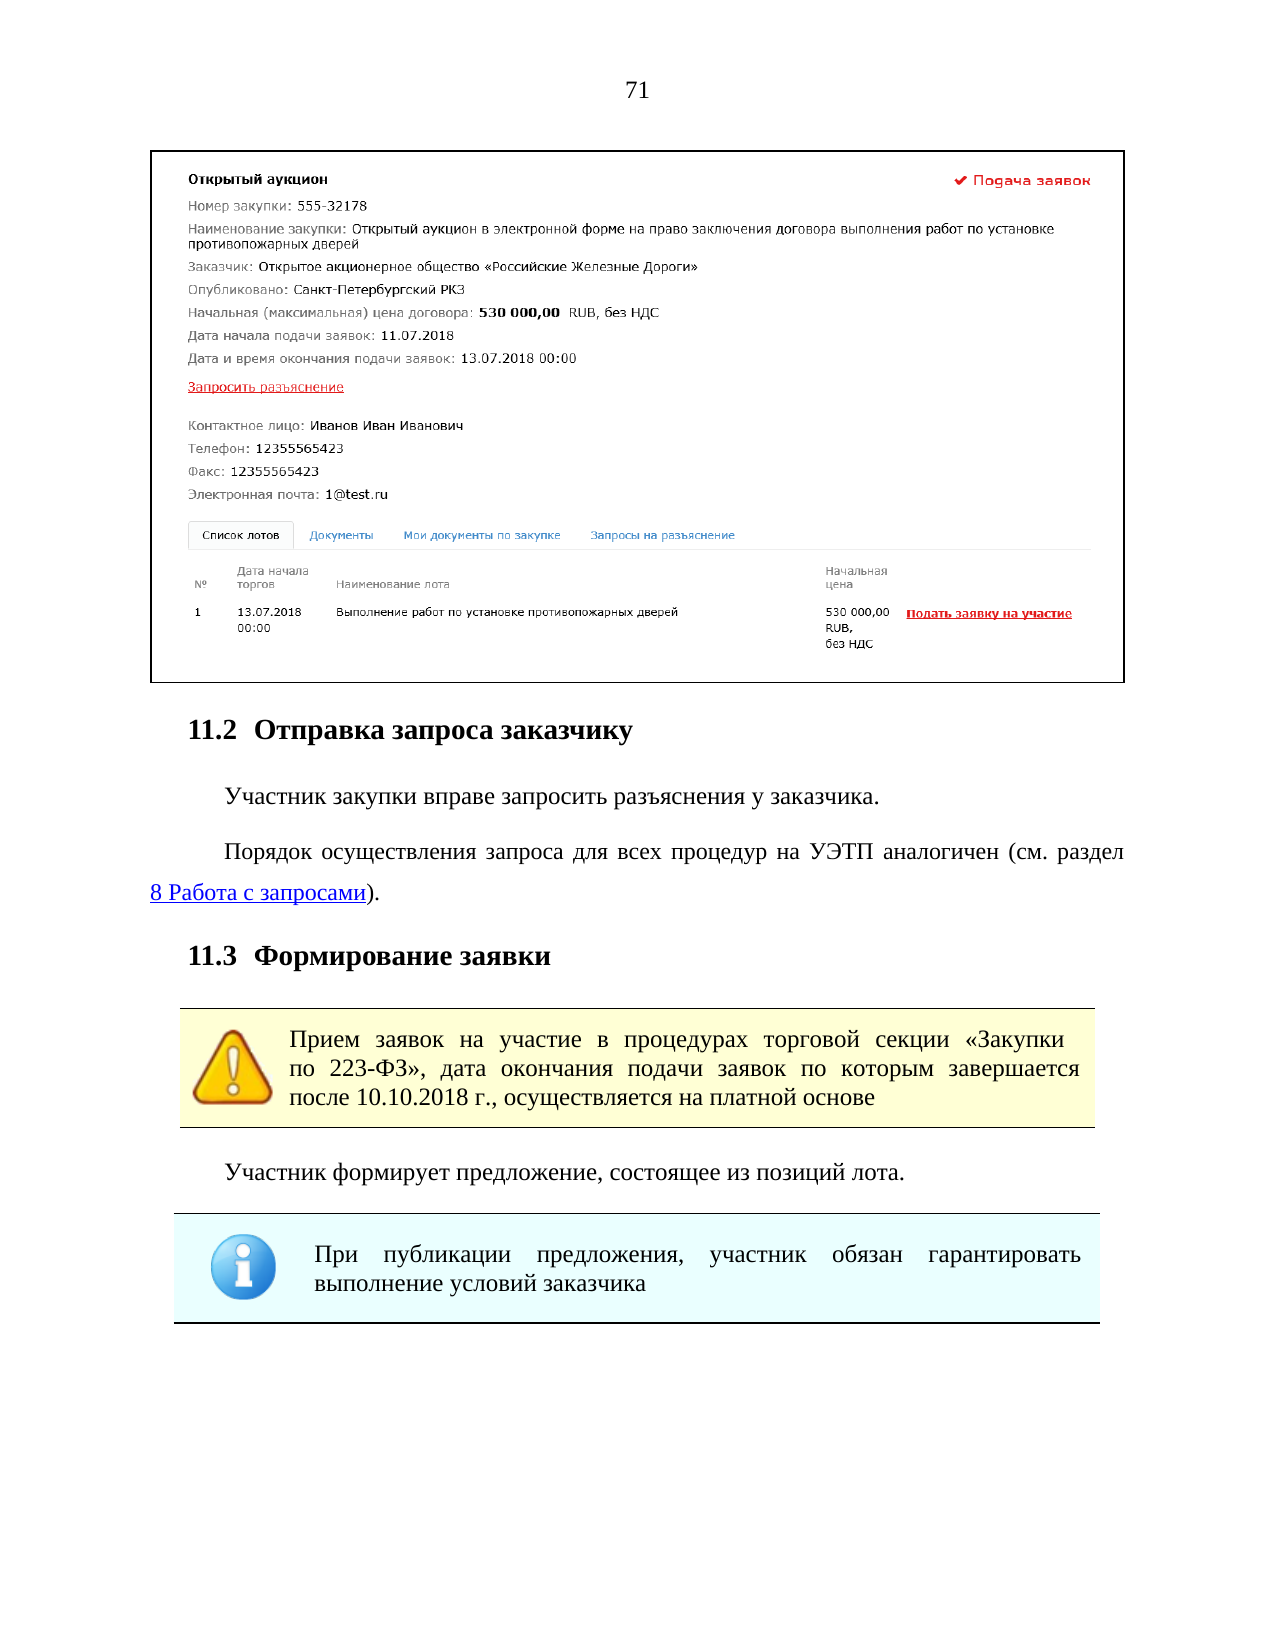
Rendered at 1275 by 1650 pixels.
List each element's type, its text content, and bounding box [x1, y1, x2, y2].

picture [152, 152, 1123, 682]
table_header [174, 1214, 308, 1322]
table_header [180, 1009, 286, 1127]
text Участник закупки вправе запросить разъяснения у заказчика. [150, 781, 1125, 810]
subtitle Формирование заявки [187, 938, 1125, 972]
picture [190, 1028, 276, 1108]
subtitle Отправка запроса заказчику [187, 712, 1125, 746]
text Порядок осуществления запроса для всех процедур на УЭТП аналогичен (см. раздел 8 Работа с запросами). [150, 837, 1125, 906]
table_header Прием заявок на участие в процедурах торговой секции «Закупки по 223-ФЗ», дата окончания подачи заявок по которым завершается после 10.10.2018 г., осуществляется на платной основе [286, 1009, 1095, 1127]
picture [209, 1232, 278, 1302]
text Участник формирует предложение, состоящее из позиций лота. [150, 1157, 1125, 1186]
table_header При публикации предложения, участник обязан гарантировать выполнение условий заказчика [308, 1214, 1100, 1322]
